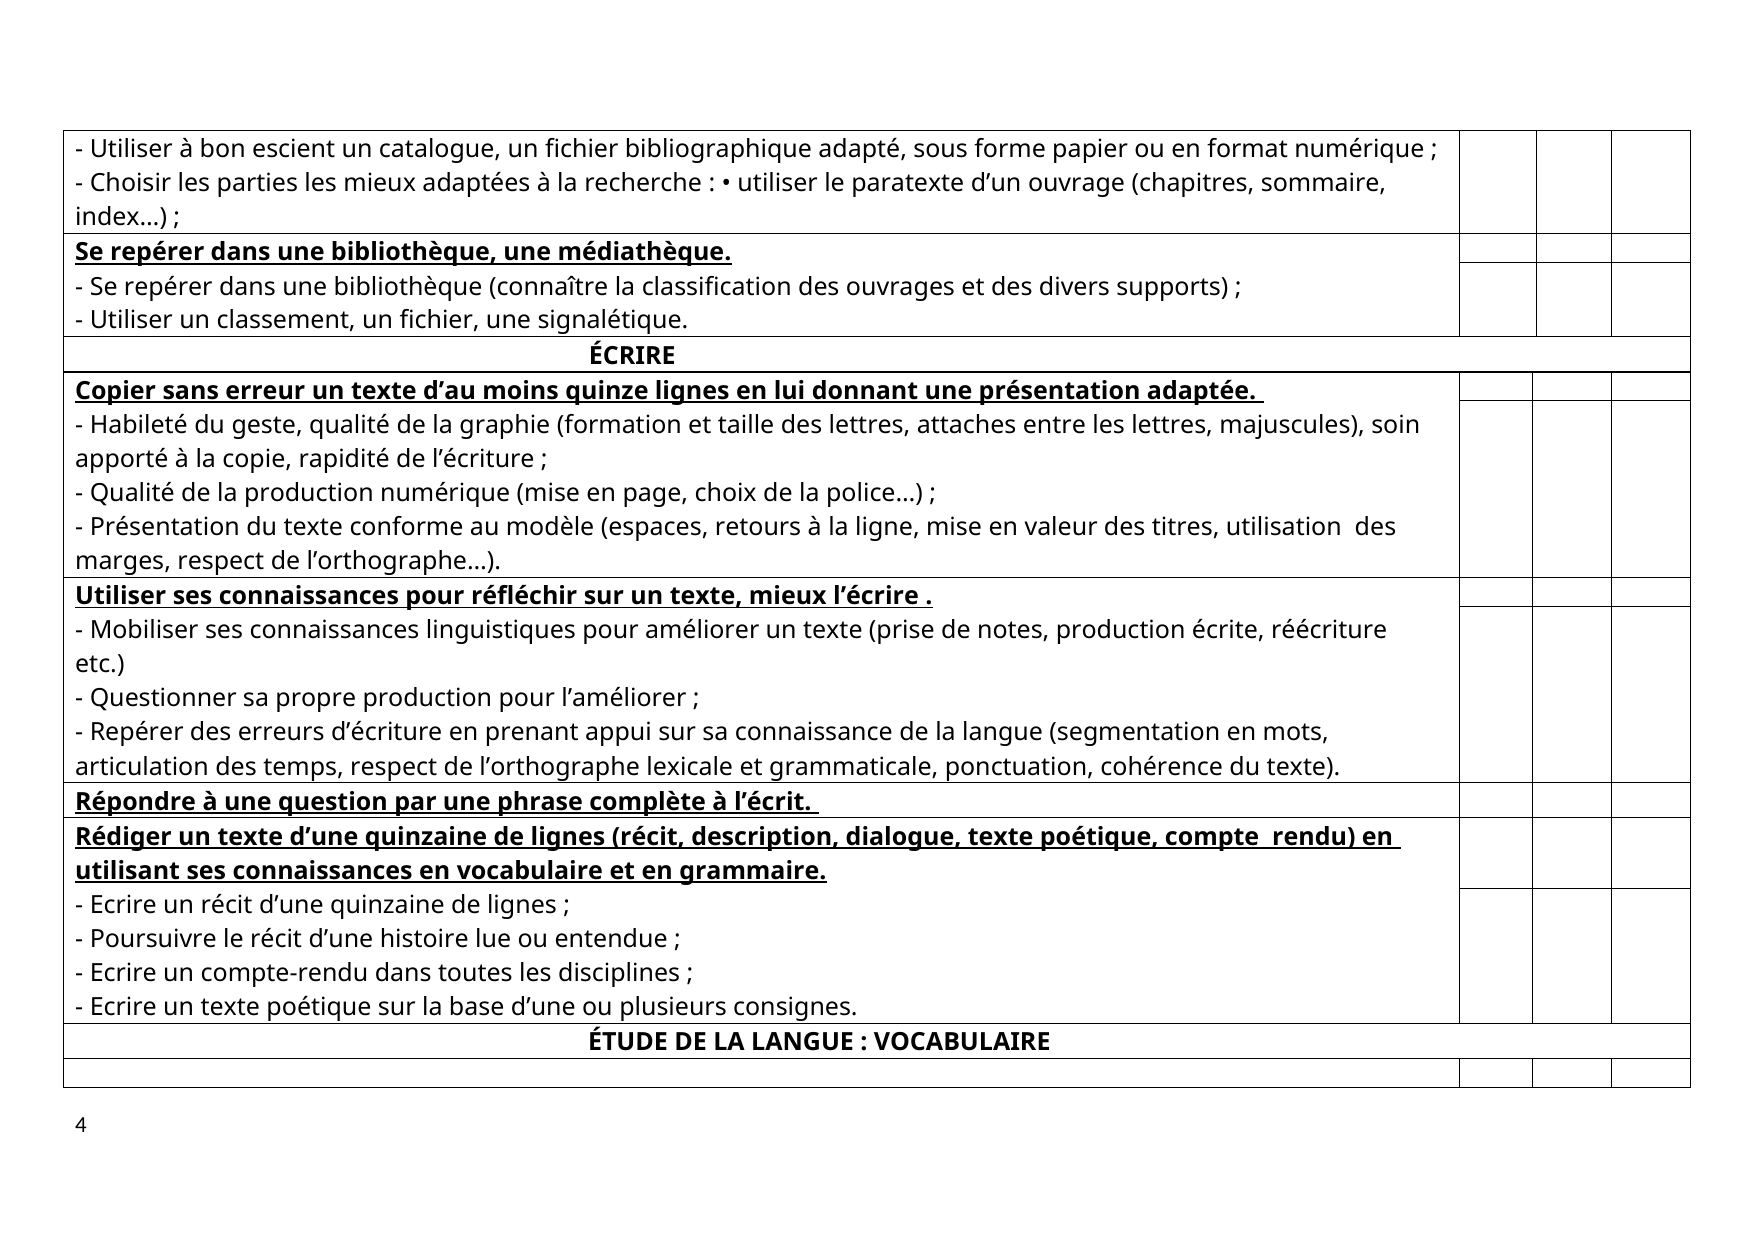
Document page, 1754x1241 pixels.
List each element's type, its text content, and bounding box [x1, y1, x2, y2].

table_cell Utiliser ses connaissances pour réfléchir sur un texte, mieux l’écrire . - Mobiliser ses connaissances linguistiques pour améliorer un texte (prise de notes, production écrite, réécriture etc.) - Questionner sa propre production pour l’améliorer ; - Repérer des erreurs d’écriture en prenant appui sur sa connaissance de la langue (segmentation en mots, articulation des temps, respect de l’orthographe lexicale et grammaticale, ponctuation, cohérence du texte). [64, 578, 1459, 782]
table_cell [1460, 889, 1532, 1023]
table_cell [1533, 578, 1611, 606]
table_cell Rédiger un texte d’une quinzaine de lignes (récit, description, dialogue, texte poétique, compte rendu) en utilisant ses connaissances en vocabulaire et en grammaire. - Ecrire un récit d’une quinzaine de lignes ; - Poursuivre le récit d’une histoire lue ou entendue ; - Ecrire un compte-rendu dans toutes les disciplines ; - Ecrire un texte poétique sur la base d’une ou plusieurs consignes. [64, 818, 1459, 1023]
table_cell [1460, 1059, 1532, 1087]
table_cell [1537, 131, 1611, 233]
table_cell [1533, 401, 1611, 577]
table_cell [1460, 234, 1536, 262]
table_cell [1460, 131, 1536, 233]
table_cell [1533, 373, 1611, 400]
table_cell [1612, 131, 1690, 233]
table_cell Répondre à une question par une phrase complète à l’écrit. [64, 783, 1459, 817]
table_cell [1533, 1059, 1611, 1087]
table_cell [1460, 263, 1536, 336]
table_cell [64, 1059, 1459, 1087]
table_cell [1460, 783, 1532, 817]
table_cell [1612, 373, 1690, 400]
table_cell [1533, 607, 1611, 782]
table_cell [1612, 1059, 1690, 1087]
table_cell [1537, 234, 1611, 262]
table_cell [1533, 889, 1611, 1023]
table_cell [1460, 818, 1532, 888]
table_cell [1612, 607, 1690, 782]
table_cell [1537, 263, 1611, 336]
table_cell [1460, 373, 1532, 400]
table_cell [1460, 578, 1532, 606]
table_cell Copier sans erreur un texte d’au moins quinze lignes en lui donnant une présentation adaptée. - Habileté du geste, qualité de la graphie (formation et taille des lettres, attaches entre les lettres, majuscules), soin apporté à la copie, rapidité de l’écriture ; - Qualité de la production numérique (mise en page, choix de la police…) ; - Présentation du texte conforme au modèle (espaces, retours à la ligne, mise en valeur des titres, utilisation des marges, respect de l’orthographe…). [64, 373, 1459, 577]
table_cell [1612, 401, 1690, 577]
table_cell [1612, 889, 1690, 1023]
table_cell [1533, 818, 1611, 888]
table_cell [1612, 263, 1690, 336]
table_cell [1612, 818, 1690, 888]
table_cell [1612, 578, 1690, 606]
table_cell Se repérer dans une bibliothèque, une médiathèque. - Se repérer dans une bibliothèque (connaître la classification des ouvrages et des divers supports) ; - Utiliser un classement, un fichier, une signalétique. [64, 234, 1459, 336]
table_cell [1612, 783, 1690, 817]
table_cell ÉCRIRE [64, 337, 1690, 371]
table_cell [1460, 607, 1532, 782]
table_cell [1533, 783, 1611, 817]
table_cell ÉTUDE DE LA LANGUE : VOCABULAIRE [64, 1024, 1690, 1058]
table_cell [1460, 401, 1532, 577]
table_cell [1612, 234, 1690, 262]
